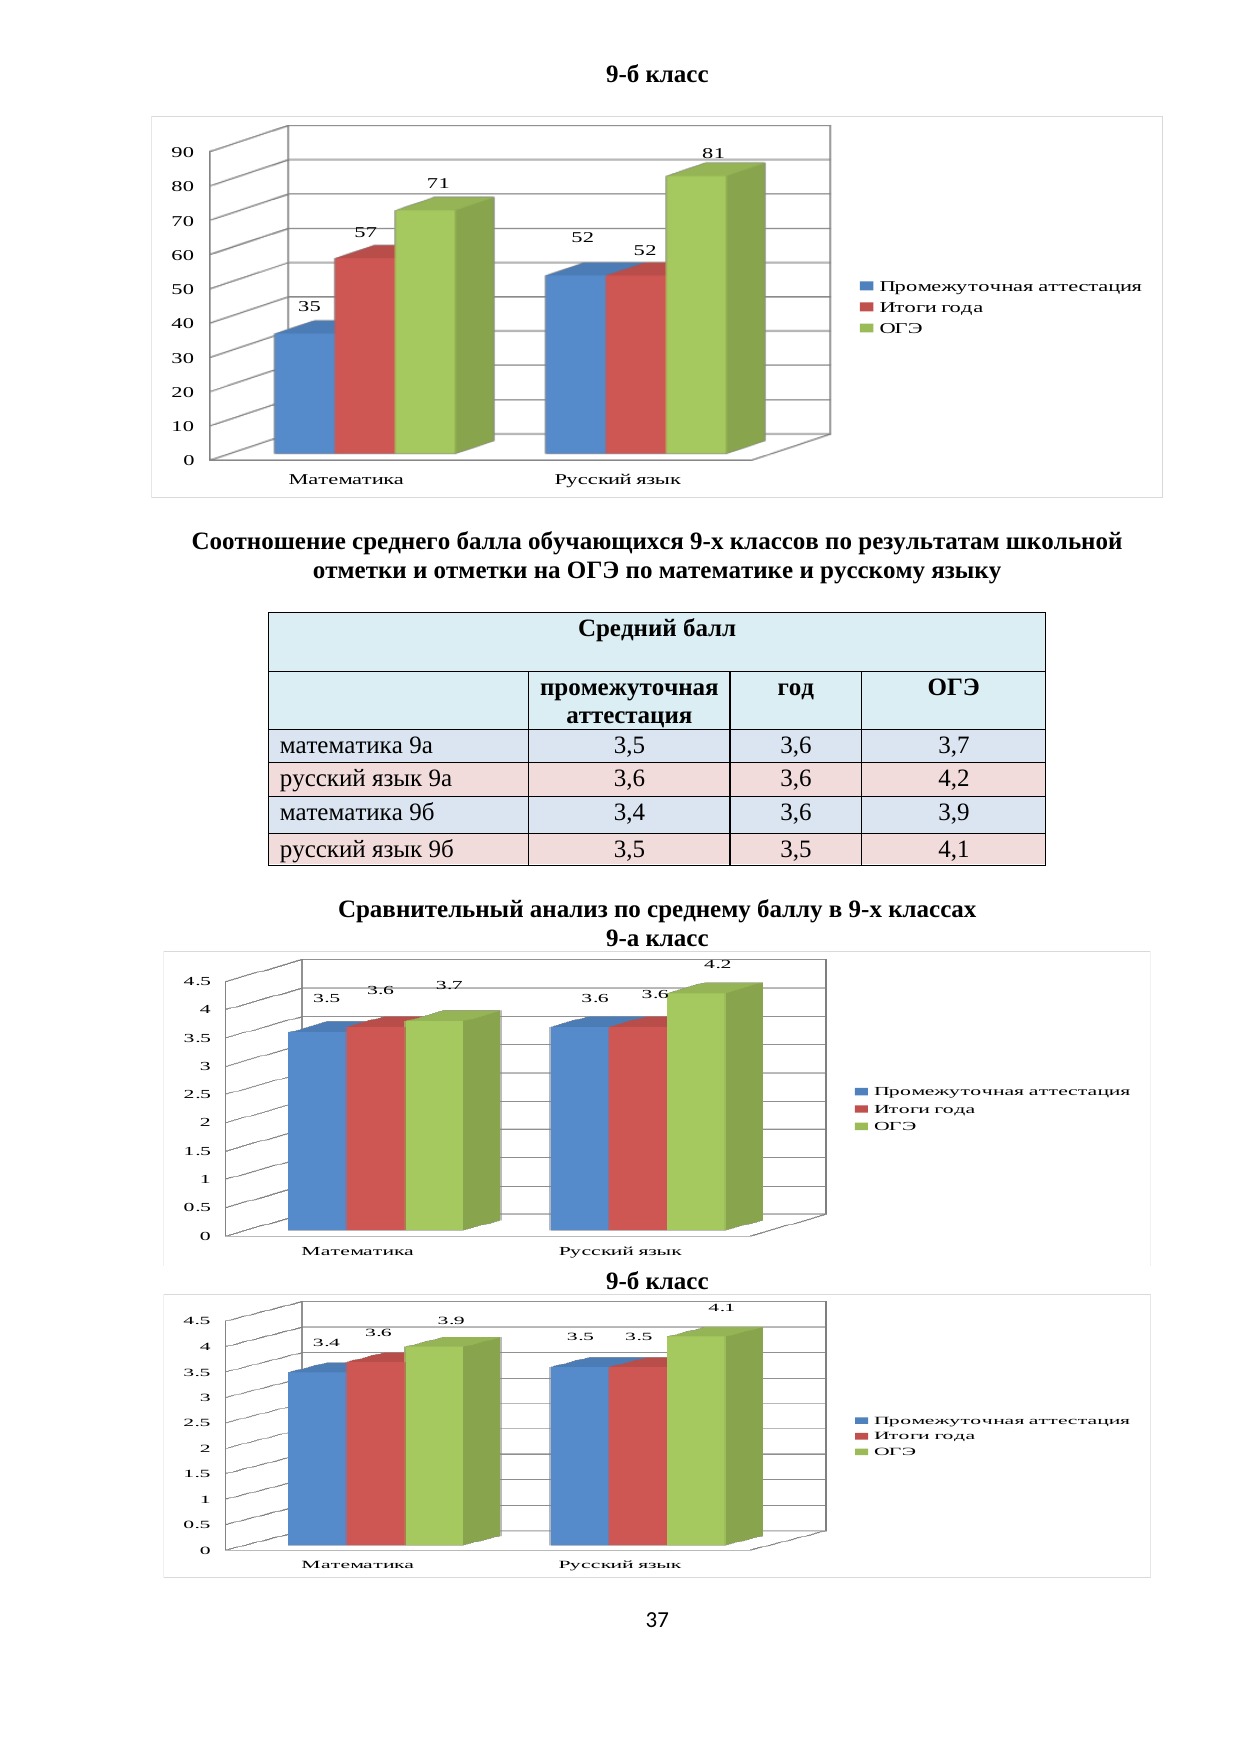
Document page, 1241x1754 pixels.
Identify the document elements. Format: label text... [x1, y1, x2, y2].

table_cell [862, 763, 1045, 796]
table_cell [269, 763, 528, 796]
text 9-б класс [148, 59, 1166, 88]
text 9-б класс [148, 1266, 1166, 1295]
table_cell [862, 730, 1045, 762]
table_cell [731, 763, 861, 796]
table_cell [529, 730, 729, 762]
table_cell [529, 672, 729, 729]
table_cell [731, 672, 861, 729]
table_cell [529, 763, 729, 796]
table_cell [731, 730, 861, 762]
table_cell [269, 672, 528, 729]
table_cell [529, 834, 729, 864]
text 9-а класс [148, 923, 1166, 952]
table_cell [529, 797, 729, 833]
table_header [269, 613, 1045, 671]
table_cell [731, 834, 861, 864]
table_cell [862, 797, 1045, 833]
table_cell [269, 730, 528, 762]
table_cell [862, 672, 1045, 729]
text Сравнительный анализ по среднему баллу в 9-х классах [148, 894, 1166, 923]
text Соотношение среднего балла обучающихся 9-х классов по результатам школьной отметки и отметки на ОГЭ по математике и русскому языку [148, 526, 1166, 583]
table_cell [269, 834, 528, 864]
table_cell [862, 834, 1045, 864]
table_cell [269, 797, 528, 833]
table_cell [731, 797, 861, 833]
